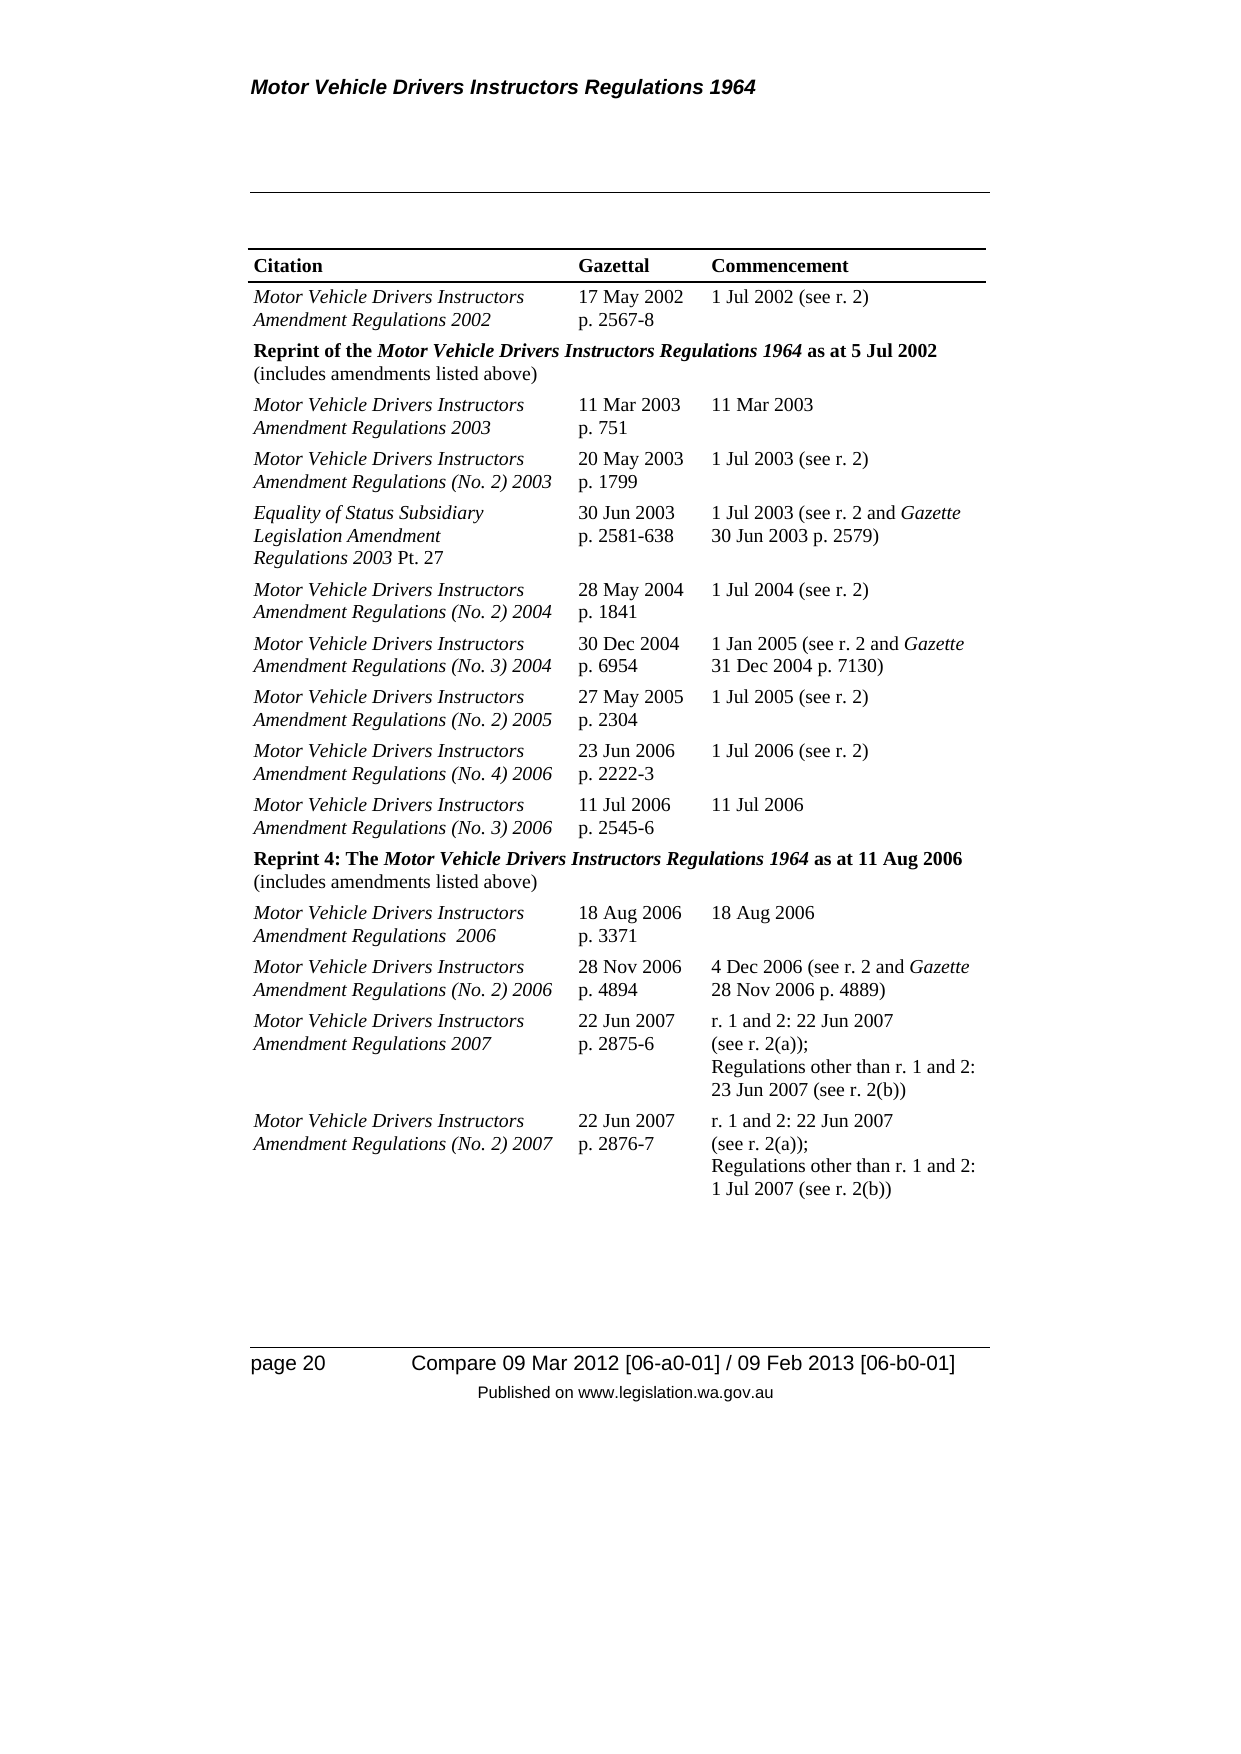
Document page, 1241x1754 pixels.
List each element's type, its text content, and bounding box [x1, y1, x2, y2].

table_cell 11 Mar 2003 p. 751 [572, 389, 705, 443]
table_cell 22 Jun 2007 p. 2876-7 [572, 1105, 705, 1204]
table_cell Motor Vehicle Drivers Instructors Amendment Regulations (No. 2) 2006 [248, 951, 572, 1005]
table_cell Reprint 4: The Motor Vehicle Drivers Instructors Regulations 1964 as at 11 Aug 2006 (includes amendments listed above) [248, 843, 986, 897]
table_cell Motor Vehicle Drivers Instructors Amendment Regulations (No. 2) 2007 [248, 1105, 572, 1204]
table_cell Motor Vehicle Drivers Instructors Amendment Regulations (No. 2) 2003 [248, 443, 572, 497]
table_cell 1 Jul 2002 (see r. 2) [705, 283, 986, 335]
table_cell 28 May 2004 p. 1841 [572, 573, 705, 627]
table_cell 1 Jul 2003 (see r. 2) [705, 443, 986, 497]
table_cell 1 Jul 2003 (see r. 2 and Gazette 30 Jun 2003 p. 2579) [705, 497, 986, 573]
table_cell 11 Mar 2003 [705, 389, 986, 443]
table_cell 1 Jul 2004 (see r. 2) [705, 573, 986, 627]
table_cell Motor Vehicle Drivers Instructors Amendment Regulations 2006 [248, 897, 572, 951]
table_cell 30 Dec 2004 p. 6954 [572, 627, 705, 681]
table_cell Motor Vehicle Drivers Instructors Amendment Regulations (No. 3) 2006 [248, 789, 572, 843]
table_header Citation [248, 250, 572, 281]
table_cell 27 May 2005 p. 2304 [572, 681, 705, 735]
table_cell Motor Vehicle Drivers Instructors Amendment Regulations (No. 2) 2004 [248, 573, 572, 627]
table_cell 30 Jun 2003 p. 2581-638 [572, 497, 705, 573]
table_cell 11 Jul 2006 p. 2545-6 [572, 789, 705, 843]
table_cell 18 Aug 2006 [705, 897, 986, 951]
table_cell Equality of Status Subsidiary Legislation Amendment Regulations 2003 Pt. 27 [248, 497, 572, 573]
table_cell 17 May 2002 p. 2567-8 [572, 283, 705, 335]
table_cell 28 Nov 2006 p. 4894 [572, 951, 705, 1005]
table_cell 18 Aug 2006 p. 3371 [572, 897, 705, 951]
table_cell 1 Jul 2006 (see r. 2) [705, 735, 986, 789]
table_cell 4 Dec 2006 (see r. 2 and Gazette 28 Nov 2006 p. 4889) [705, 951, 986, 1005]
table_cell 20 May 2003 p. 1799 [572, 443, 705, 497]
table_cell 1 Jul 2005 (see r. 2) [705, 681, 986, 735]
table_header Commencement [705, 250, 986, 281]
table_cell r. 1 and 2: 22 Jun 2007 (see r. 2(a)); Regulations other than r. 1 and 2: 23 Jun 2007 (see r. 2(b)) [705, 1005, 986, 1104]
table_cell 23 Jun 2006 p. 2222-3 [572, 735, 705, 789]
table_cell Motor Vehicle Drivers Instructors Amendment Regulations 2002 [248, 283, 572, 335]
table_cell 1 Jan 2005 (see r. 2 and Gazette 31 Dec 2004 p. 7130) [705, 627, 986, 681]
table_header Gazettal [572, 250, 705, 281]
table_cell 22 Jun 2007 p. 2875-6 [572, 1005, 705, 1104]
table_cell 11 Jul 2006 [705, 789, 986, 843]
table_cell Motor Vehicle Drivers Instructors Amendment Regulations (No. 2) 2005 [248, 681, 572, 735]
table_cell Motor Vehicle Drivers Instructors Amendment Regulations 2007 [248, 1005, 572, 1104]
table_cell Motor Vehicle Drivers Instructors Amendment Regulations (No. 3) 2004 [248, 627, 572, 681]
table_cell Motor Vehicle Drivers Instructors Amendment Regulations 2003 [248, 389, 572, 443]
table_cell Reprint of the Motor Vehicle Drivers Instructors Regulations 1964 as at 5 Jul 2002 (includes amendments listed above) [248, 335, 986, 389]
table_cell Motor Vehicle Drivers Instructors Amendment Regulations (No. 4) 2006 [248, 735, 572, 789]
table_cell r. 1 and 2: 22 Jun 2007 (see r. 2(a)); Regulations other than r. 1 and 2: 1 Jul 2007 (see r. 2(b)) [705, 1105, 986, 1204]
